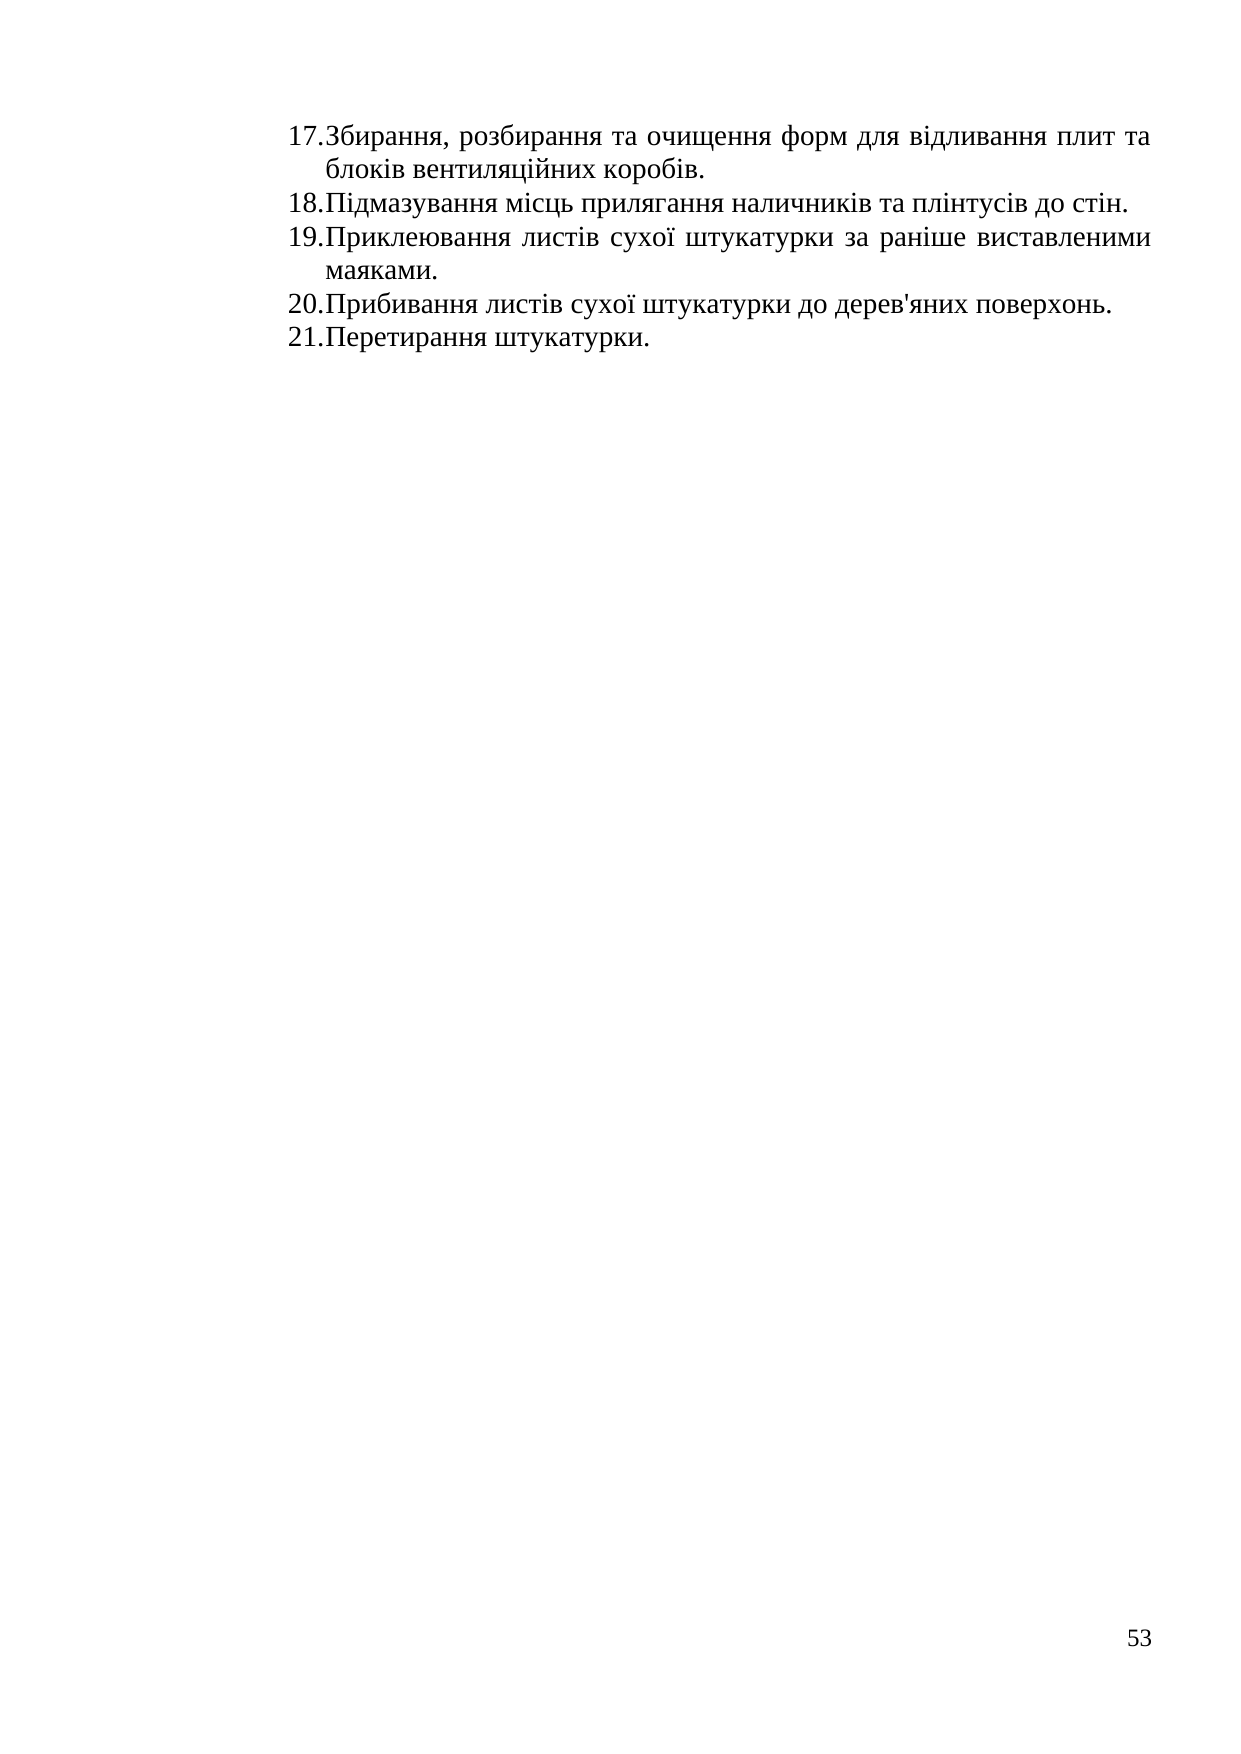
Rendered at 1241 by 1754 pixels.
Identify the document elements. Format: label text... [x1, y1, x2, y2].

list Приклеювання листів сухої штукатурки за раніше виставленими маяками. [288, 219, 1152, 286]
list Прибивання листів сухої штукатурки до дерев'яних поверхонь. [288, 286, 1152, 319]
list Перетирання штукатурки. [288, 319, 1152, 353]
list Збирання, розбирання та очищення форм для відливання плит та блоків вентиляційних коробів. [288, 118, 1152, 185]
list Підмазування місць прилягання наличників та плінтусів до стін. [288, 185, 1152, 219]
